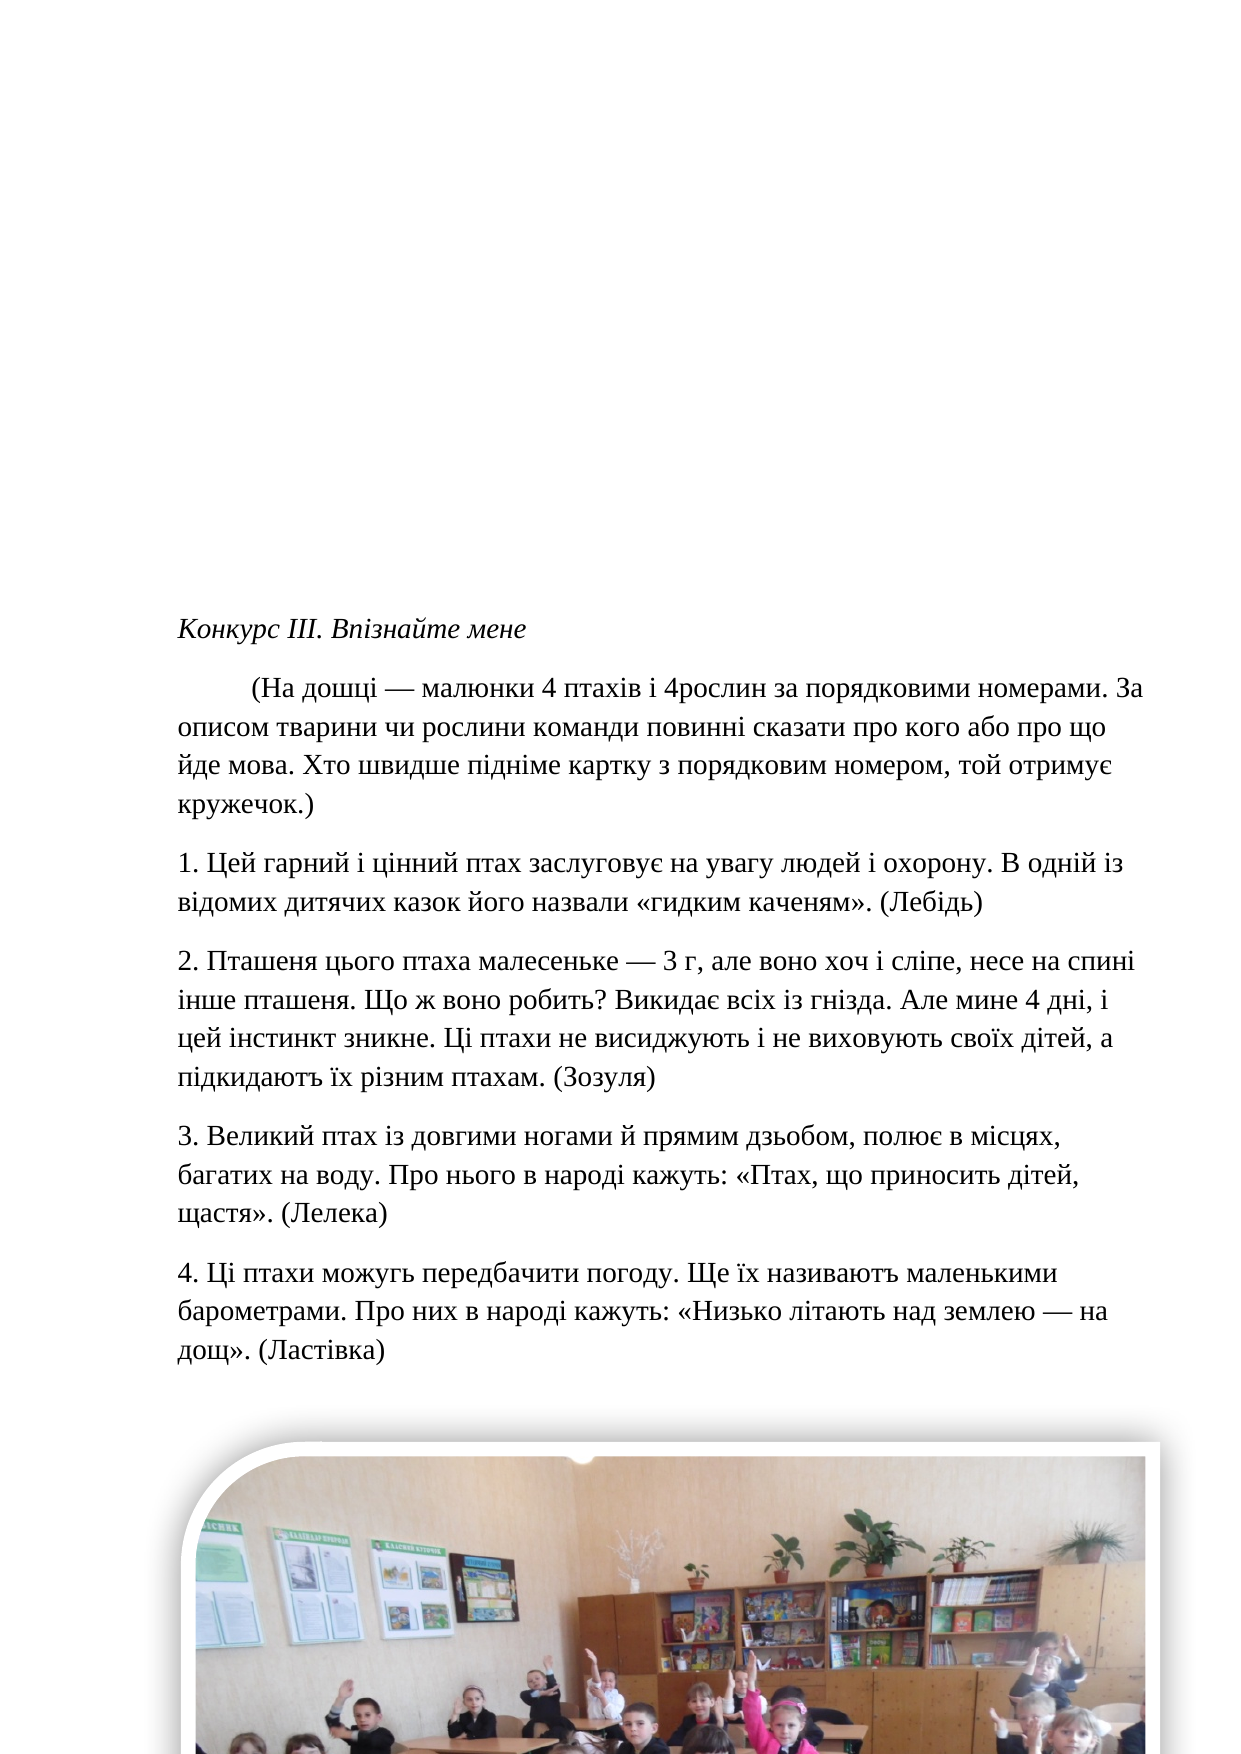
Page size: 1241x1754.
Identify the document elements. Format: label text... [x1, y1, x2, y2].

text Конкурс III. Впiзнайте мене [177, 611, 1152, 644]
text 3. Великий птах iз довгими ногами й прямим дзьобом, полює в мiсцях, багатих на воду. Про нього в народi кажуть: «Птах, що приносить дiтей, щастя». (Лелека) [177, 1118, 1152, 1229]
text 2. Пташеня цього птаха малесеньке — , але воно хоч і слiпе, несе на спинi iнше пташеня. Що ж воно робить? Викидає всiх iз гнiзда. Але мине 4 днi, i цей iнстинкт зникне. Цi птахи не висиджують i не виховують своїх дiтей, а пiдкидаютъ їх рiзним птахам. (Зозуля) [177, 943, 1152, 1092]
text (На дошці — малюнки 4 птахiв і 4рослин за порядковими номерами. За описом тварини чи рослини команди повинні сказати про кого або про що йде мова. Хто швидше пiднiме картку з порядковим номером, той отримує кружечок.) [177, 670, 1152, 819]
text 1. Цей гарний i цiнний птах заслуговує на увагу людей i охорону. В однiй iз вiдомих дитячих казок його назвали «гидким каченям». (Лебiдь) [177, 845, 1152, 917]
text 4. Цi птахи можугь передбачити погоду. Ще їх називаютъ маленькими барометрами. Про них в народi кажуть: «Низько лiтають над землею — на дощ». (Ластiвка) [177, 1255, 1152, 1365]
picture [196, 1457, 1145, 1754]
